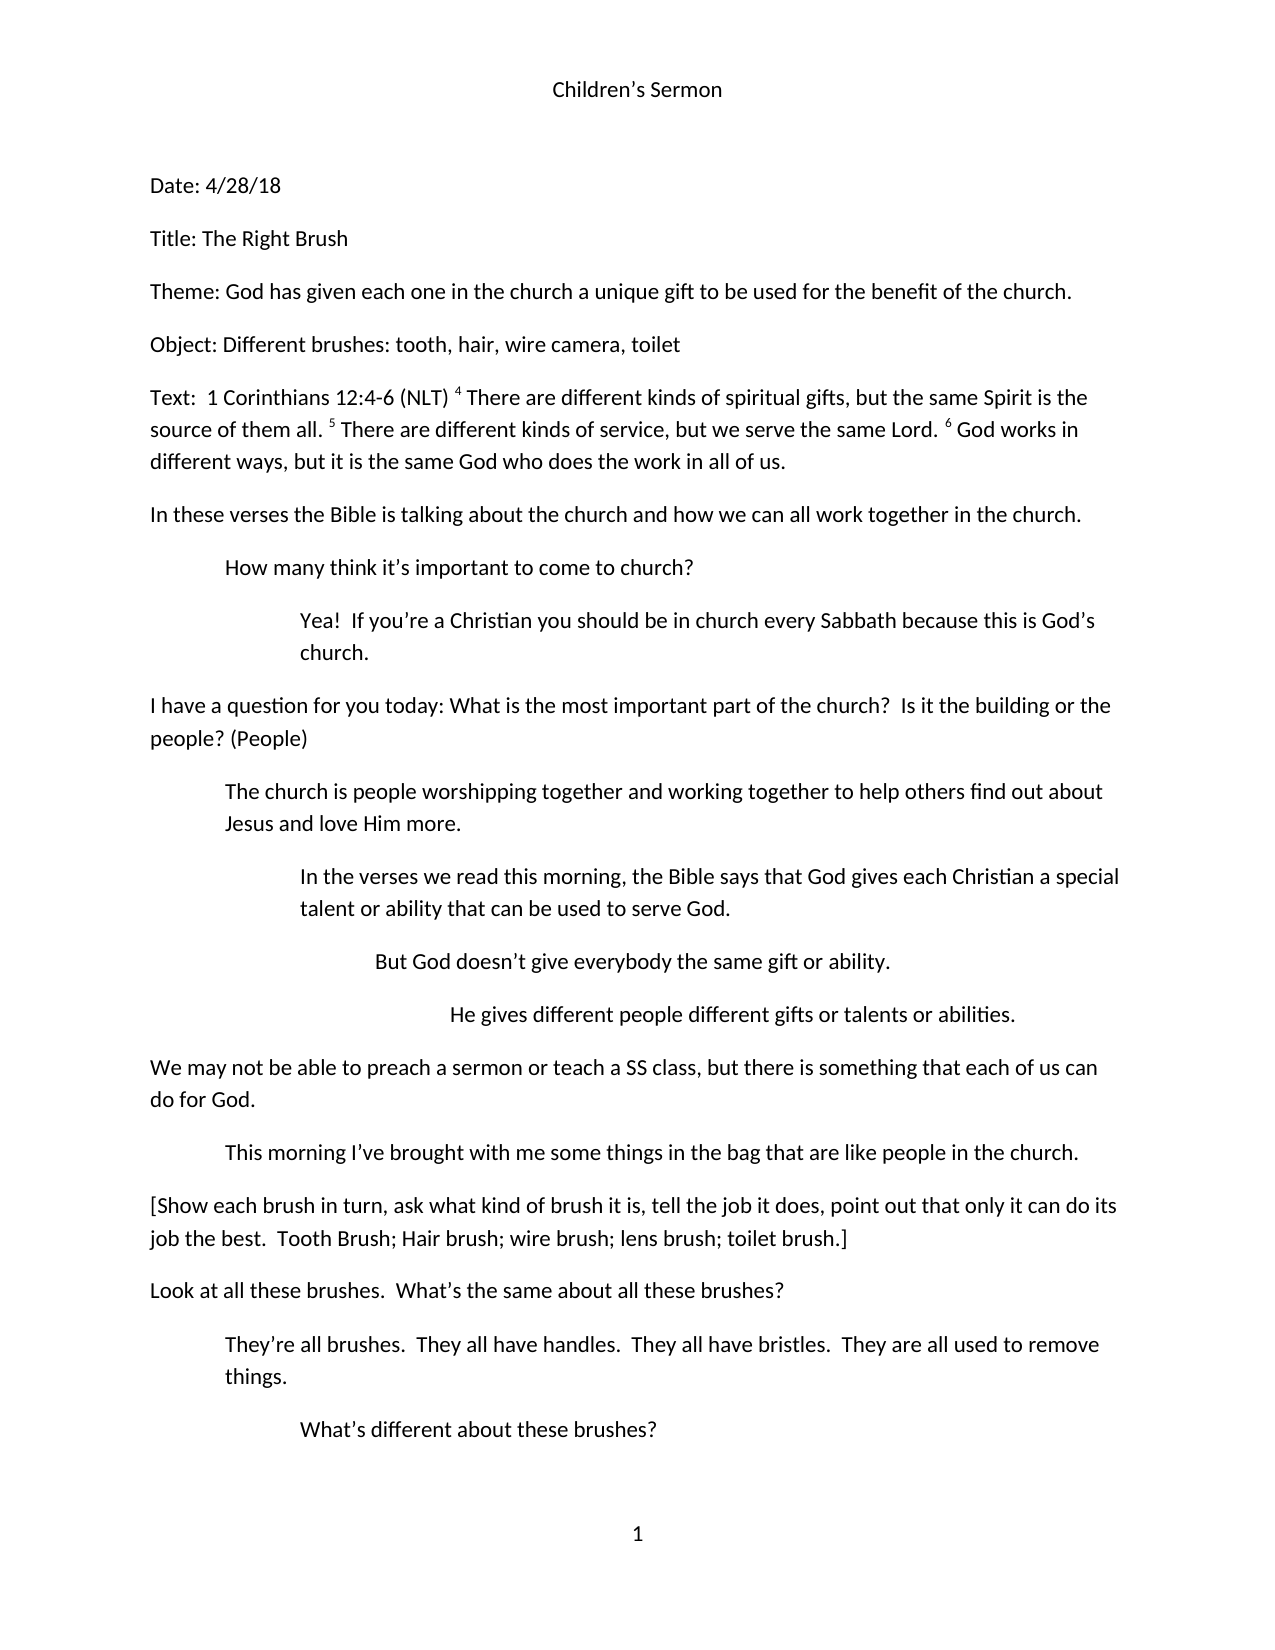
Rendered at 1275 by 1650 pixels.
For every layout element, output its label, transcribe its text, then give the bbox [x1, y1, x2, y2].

text Yea! If you’re a Christian you should be in church every Sabbath because this is God’s church. [300, 606, 1125, 667]
text I have a question for you today: What is the most important part of the church? Is it the building or the people? (People) [150, 692, 1125, 752]
text We may not be able to preach a sermon or teach a SS class, but there is something that each of us can do for God. [150, 1053, 1125, 1113]
text Theme: God has given each one in the church a unique gift to be used for the benefit of the church. [150, 277, 1125, 305]
text He gives different people different gifts or talents or abilities. [450, 1000, 1125, 1028]
text In the verses we read this morning, the Bible says that God gives each Christian a special talent or ability that can be used to serve God. [300, 862, 1125, 922]
text Object: Different brushes: tooth, hair, wire camera, toilet [150, 330, 1125, 358]
text But God doesn’t give everybody the same gift or ability. [375, 947, 1125, 975]
text In these verses the Bible is talking about the church and how we can all work together in the church. [150, 500, 1125, 528]
text Title: The Right Brush [150, 224, 1125, 252]
text Text: 1 Corinthians 12:4-6 (NLT) 4 There are different kinds of spiritual gifts, but the same Spirit is the source of them all. 5 There are different kinds of service, but we serve the same Lord. 6 God works in different ways, but it is the same God who does the work in all of us. [150, 383, 1125, 475]
text What’s different about these brushes? [300, 1415, 1125, 1443]
text Look at all these brushes. What’s the same about all these brushes? [150, 1277, 1125, 1305]
text They’re all brushes. They all have handles. They all have bristles. They are all used to remove things. [225, 1330, 1125, 1390]
text This morning I’ve brought with me some things in the bag that are like people in the church. [225, 1138, 1125, 1166]
text The church is people worshipping together and working together to help others find out about Jesus and love Him more. [225, 777, 1125, 837]
text How many think it’s important to come to church? [225, 553, 1125, 581]
text [Show each brush in turn, ask what kind of brush it is, tell the job it does, point out that only it can do its job the best. Tooth Brush; Hair brush; wire brush; lens brush; toilet brush.] [150, 1191, 1125, 1252]
text Date: 4/28/18 [150, 171, 1125, 199]
